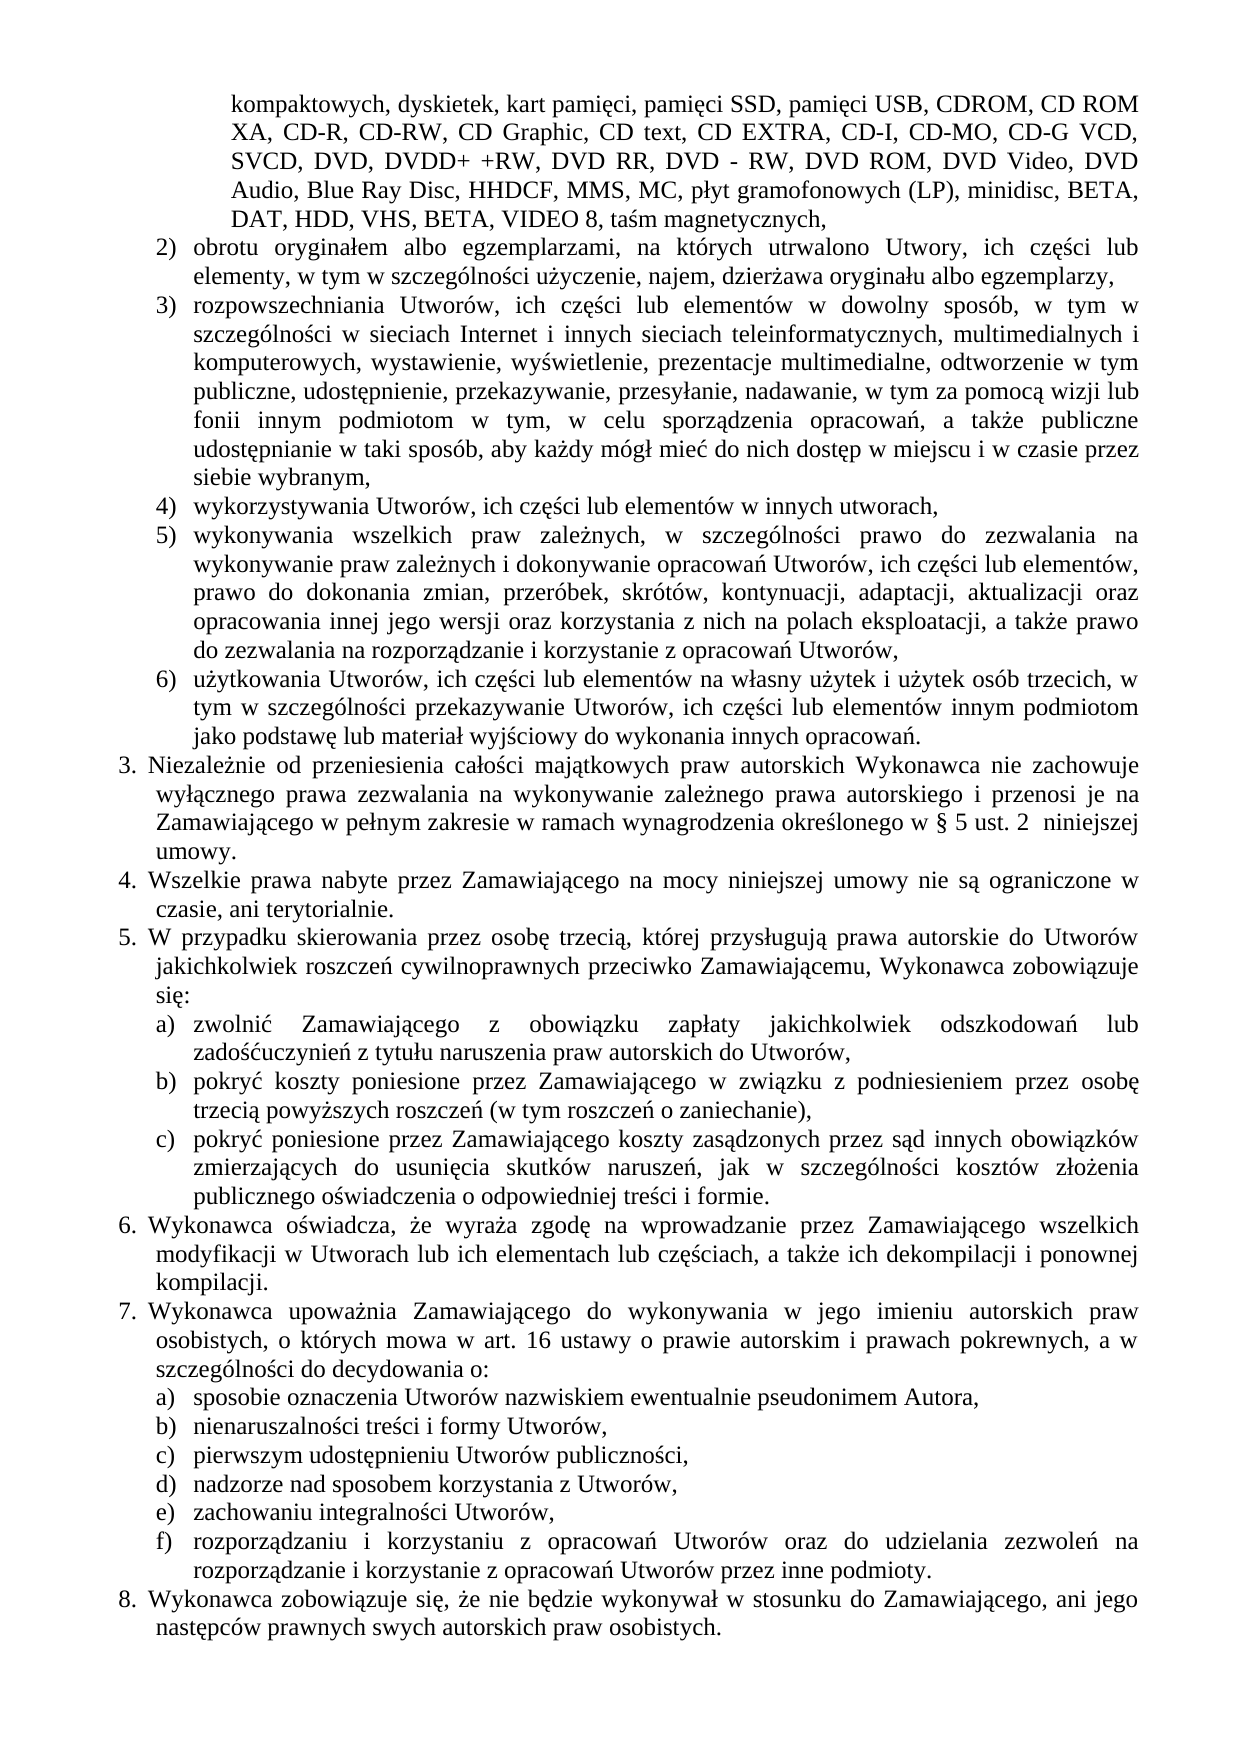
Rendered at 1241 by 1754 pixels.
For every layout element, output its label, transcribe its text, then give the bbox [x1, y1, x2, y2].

list pokryć koszty poniesione przez Zamawiającego w związku z podniesieniem przez osobę trzecią powyższych roszczeń (w tym roszczeń o zaniechanie), [156, 1066, 1140, 1124]
list obrotu oryginałem albo egzemplarzami, na których utrwalono Utwory, ich części lub elementy, w tym w szczególności użyczenie, najem, dzierżawa oryginału albo egzemplarzy, [156, 232, 1140, 290]
list Wykonawca oświadcza, że wyraża zgodę na wprowadzanie przez Zamawiającego wszelkich modyfikacji w Utworach lub ich elementach lub częściach, a także ich dekompilacji i ponownej kompilacji. [118, 1210, 1140, 1296]
list wykorzystywania Utworów, ich części lub elementów w innych utworach, [156, 491, 1140, 520]
list zwolnić Zamawiającego z obowiązku zapłaty jakichkolwiek odszkodowań lub zadośćuczynień z tytułu naruszenia praw autorskich do Utworów, [156, 1009, 1140, 1066]
list sposobie oznaczenia Utworów nazwiskiem ewentualnie pseudonimem Autora, [156, 1382, 1140, 1411]
list Wykonawca zobowiązuje się, że nie będzie wykonywał w stosunku do Zamawiającego, ani jego następców prawnych swych autorskich praw osobistych. [118, 1584, 1140, 1641]
list nadzorze nad sposobem korzystania z Utworów, [156, 1469, 1140, 1497]
list Niezależnie od przeniesienia całości majątkowych praw autorskich Wykonawca nie zachowuje wyłącznego prawa zezwalania na wykonywanie zależnego prawa autorskiego i przenosi je na Zamawiającego w pełnym zakresie w ramach wynagrodzenia określonego w § 5 ust. 2 niniejszej umowy. [118, 750, 1140, 865]
list Wszelkie prawa nabyte przez Zamawiającego na mocy niniejszej umowy nie są ograniczone w czasie, ani terytorialnie. [118, 865, 1140, 922]
list Wykonawca upoważnia Zamawiającego do wykonywania w jego imieniu autorskich praw osobistych, o których mowa w art. 16 ustawy o prawie autorskim i prawach pokrewnych, a w szczególności do decydowania o: [118, 1296, 1140, 1382]
list pokryć poniesione przez Zamawiającego koszty zasądzonych przez sąd innych obowiązków zmierzających do usunięcia skutków naruszeń, jak w szczególności kosztów złożenia publicznego oświadczenia o odpowiedniej treści i formie. [156, 1124, 1140, 1210]
list użytkowania Utworów, ich części lub elementów na własny użytek i użytek osób trzecich, w tym w szczególności przekazywanie Utworów, ich części lub elementów innym podmiotom jako podstawę lub materiał wyjściowy do wykonania innych opracowań. [156, 664, 1140, 750]
list W przypadku skierowania przez osobę trzecią, której przysługują prawa autorskie do Utworów jakichkolwiek roszczeń cywilnoprawnych przeciwko Zamawiającemu, Wykonawca zobowiązuje się: [118, 922, 1140, 1009]
list pierwszym udostępnieniu Utworów publiczności, [156, 1440, 1140, 1469]
list zachowaniu integralności Utworów, [156, 1497, 1140, 1526]
list rozporządzaniu i korzystaniu z opracowań Utworów oraz do udzielania zezwoleń na rozporządzanie i korzystanie z opracowań Utworów przez inne podmioty. [156, 1526, 1140, 1584]
list nienaruszalności treści i formy Utworów, [156, 1411, 1140, 1440]
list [193, 89, 1140, 232]
list wykonywania wszelkich praw zależnych, w szczególności prawo do zezwalania na wykonywanie praw zależnych i dokonywanie opracowań Utworów, ich części lub elementów, prawo do dokonania zmian, przeróbek, skrótów, kontynuacji, adaptacji, aktualizacji oraz opracowania innej jego wersji oraz korzystania z nich na polach eksploatacji, a także prawo do zezwalania na rozporządzanie i korzystanie z opracowań Utworów, [156, 520, 1140, 664]
list rozpowszechniania Utworów, ich części lub elementów w dowolny sposób, w tym w szczególności w sieciach Internet i innych sieciach teleinformatycznych, multimedialnych i komputerowych, wystawienie, wyświetlenie, prezentacje multimedialne, odtworzenie w tym publiczne, udostępnienie, przekazywanie, przesyłanie, nadawanie, w tym za pomocą wizji lub fonii innym podmiotom w tym, w celu sporządzenia opracowań, a także publiczne udostępnianie w taki sposób, aby każdy mógł mieć do nich dostęp w miejscu i w czasie przez siebie wybranym, [156, 290, 1140, 491]
